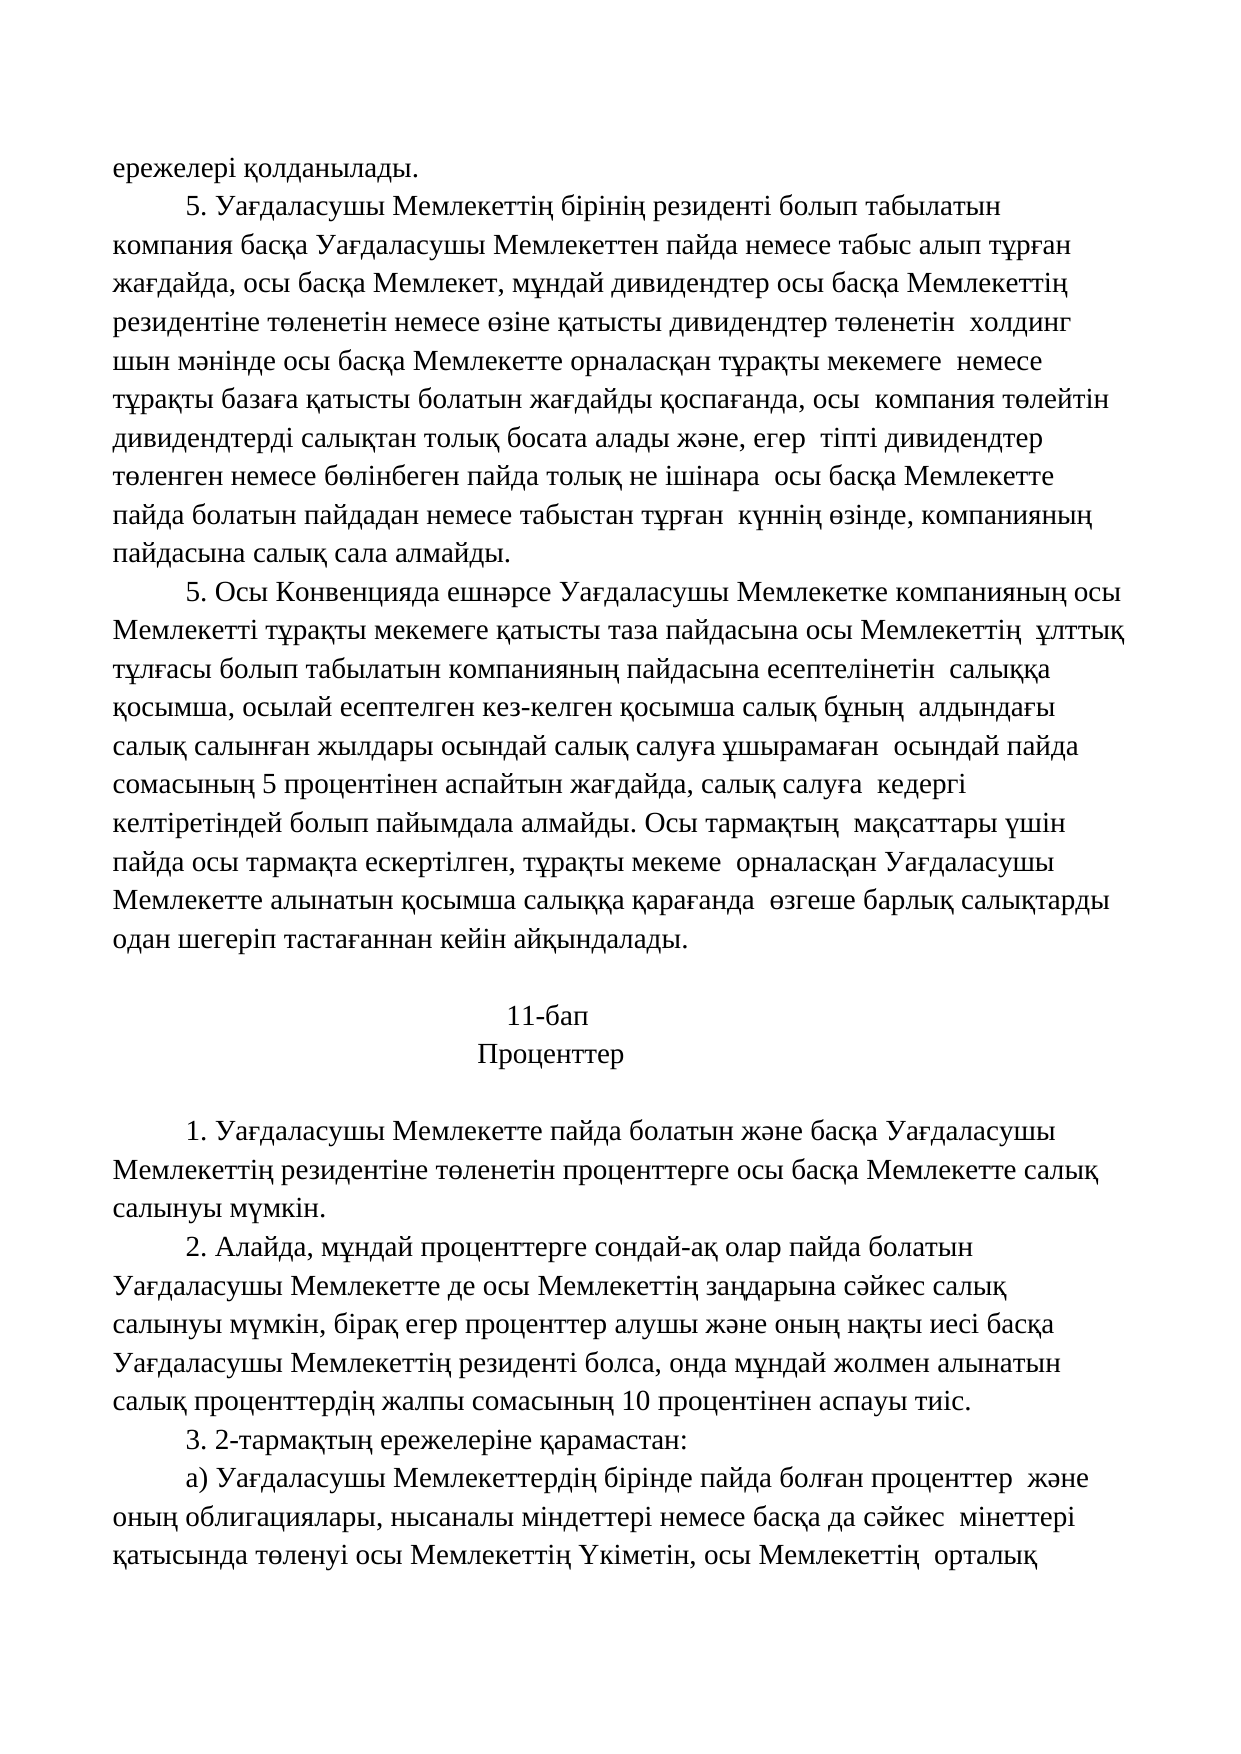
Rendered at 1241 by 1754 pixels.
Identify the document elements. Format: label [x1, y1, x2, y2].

text [112, 150, 1128, 1571]
